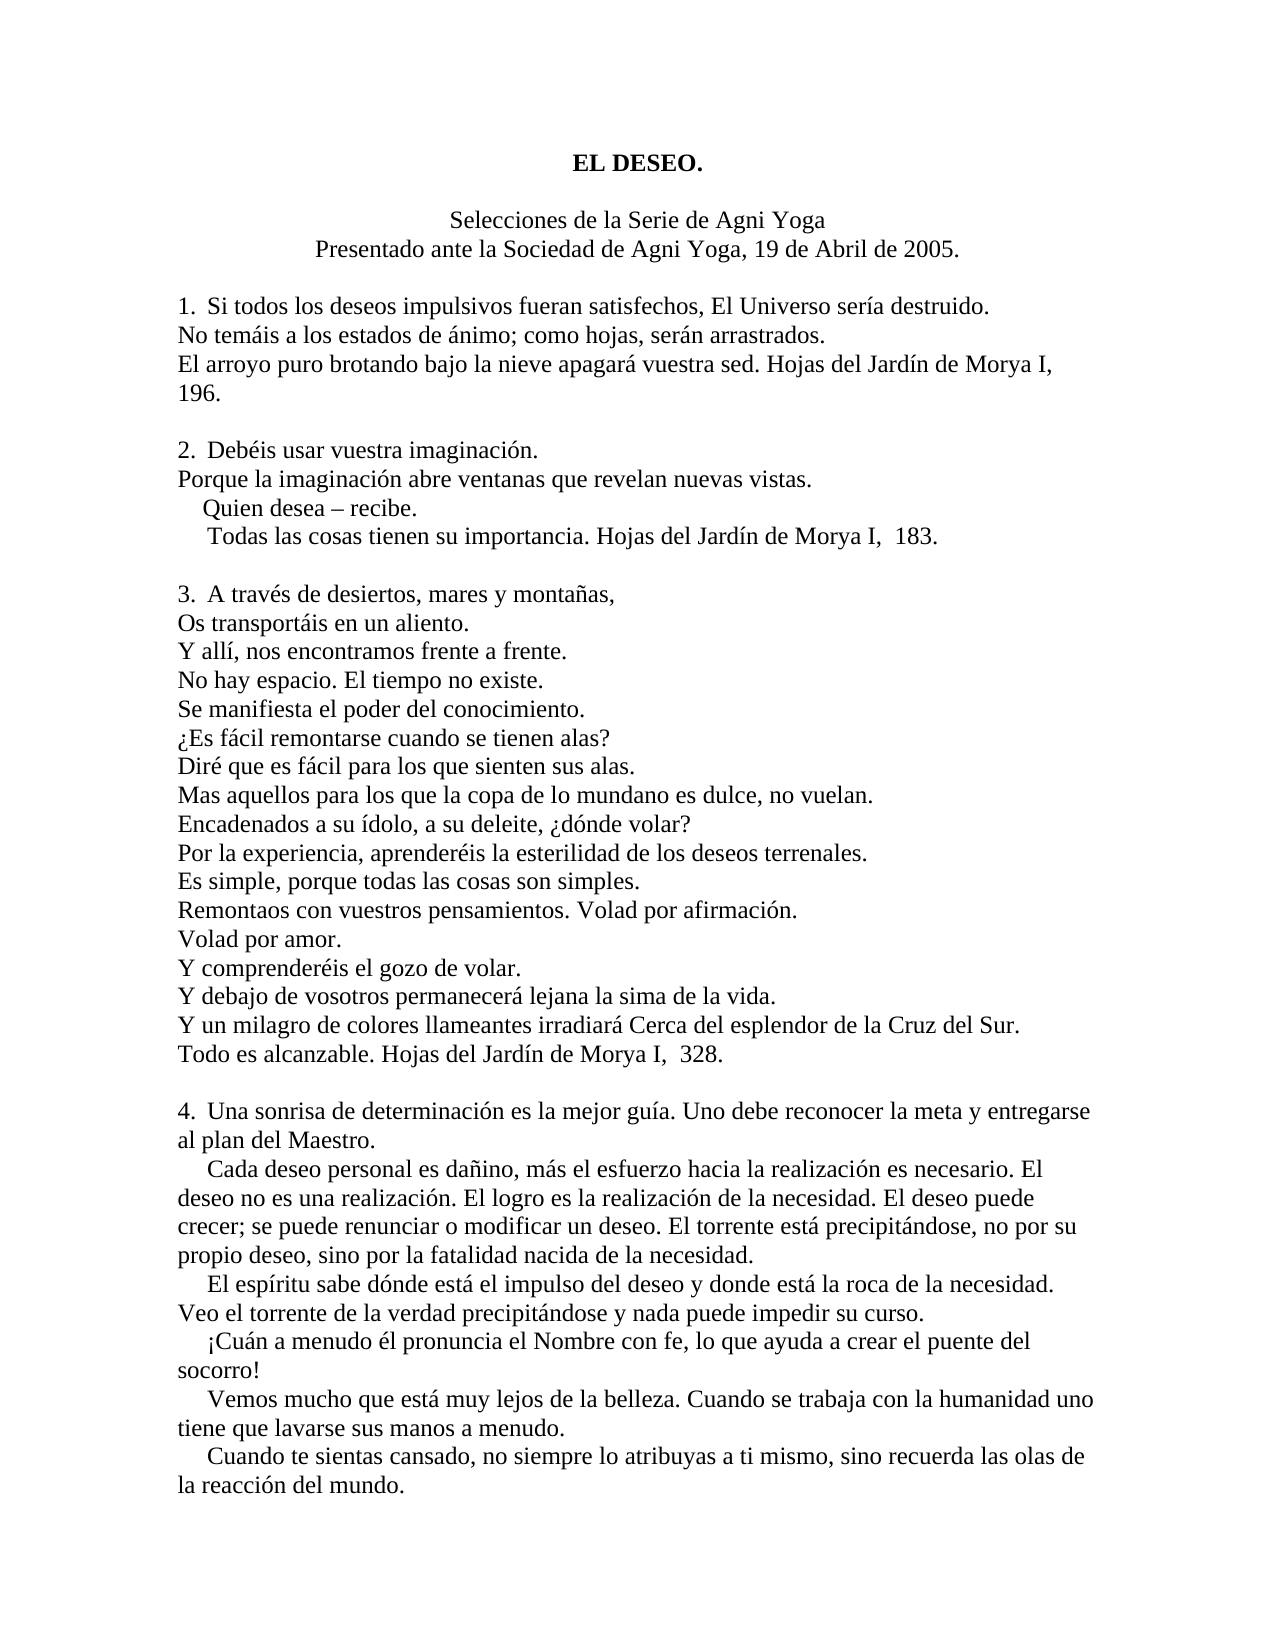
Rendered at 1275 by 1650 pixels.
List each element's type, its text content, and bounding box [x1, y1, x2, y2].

list Debéis usar vuestra imaginación. [177, 435, 1098, 464]
text Todo es alcanzable. Hojas del Jardín de Morya I, 328. [177, 1039, 1098, 1068]
text El arroyo puro brotando bajo la nieve apagará vuestra sed. Hojas del Jardín de Morya I, 196. [177, 349, 1098, 406]
text Y allí, nos encontramos frente a frente. [177, 636, 1098, 665]
text Cuando te sientas cansado, no siempre lo atribuyas a ti mismo, sino recuerda las olas de la reacción del mundo. [177, 1441, 1098, 1499]
text No hay espacio. El tiempo no existe. [177, 665, 1098, 694]
text Porque la imaginación abre ventanas que revelan nuevas vistas. [177, 464, 1098, 493]
text Presentado ante la Sociedad de Agni Yoga, 19 de Abril de 2005. [177, 234, 1098, 263]
text Selecciones de la Serie de Agni Yoga [177, 205, 1098, 234]
list Una sonrisa de determinación es la mejor guía. Uno debe reconocer la meta y entregarse al plan del Maestro. [177, 1096, 1098, 1154]
list Si todos los deseos impulsivos fueran satisfechos, El Universo sería destruido. [177, 291, 1098, 320]
text Y un milagro de colores llameantes irradiará Cerca del esplendor de la Cruz del Sur. [177, 1010, 1098, 1039]
text Todas las cosas tienen su importancia. Hojas del Jardín de Morya I, 183. [177, 521, 1098, 550]
text Vemos mucho que está muy lejos de la belleza. Cuando se trabaja con la humanidad uno tiene que lavarse sus manos a menudo. [177, 1384, 1098, 1441]
text Os transportáis en un aliento. [177, 608, 1098, 636]
text Volad por amor. [177, 924, 1098, 953]
text Es simple, porque todas las cosas son simples. [177, 866, 1098, 895]
text El espíritu sabe dónde está el impulso del deseo y donde está la roca de la necesidad. Veo el torrente de la verdad precipitándose y nada puede impedir su curso. [177, 1269, 1098, 1326]
text Se manifiesta el poder del conocimiento. [177, 694, 1098, 723]
text Cada deseo personal es dañino, más el esfuerzo hacia la realización es necesario. El deseo no es una realización. El logro es la realización de la necesidad. El deseo puede crecer; se puede renunciar o modificar un deseo. El torrente está precipitándose, no por su propio deseo, sino por la fatalidad nacida de la necesidad. [177, 1154, 1098, 1269]
text ¿Es fácil remontarse cuando se tienen alas? [177, 723, 1098, 751]
text Quien desea – recibe. [177, 493, 1098, 521]
text Diré que es fácil para los que sienten sus alas. [177, 751, 1098, 780]
list A través de desiertos, mares y montañas, [177, 579, 1098, 608]
text Encadenados a su ídolo, a su deleite, ¿dónde volar? [177, 809, 1098, 838]
text ¡Cuán a menudo él pronuncia el Nombre con fe, lo que ayuda a crear el puente del socorro! [177, 1326, 1098, 1384]
text Por la experiencia, aprenderéis la esterilidad de los deseos terrenales. [177, 838, 1098, 866]
text EL DESEO. [177, 148, 1098, 176]
text No temáis a los estados de ánimo; como hojas, serán arrastrados. [177, 320, 1098, 349]
text Mas aquellos para los que la copa de lo mundano es dulce, no vuelan. [177, 780, 1098, 809]
text Y debajo de vosotros permanecerá lejana la sima de la vida. [177, 981, 1098, 1010]
text Y comprenderéis el gozo de volar. [177, 953, 1098, 981]
text Remontaos con vuestros pensamientos. Volad por afirmación. [177, 895, 1098, 924]
